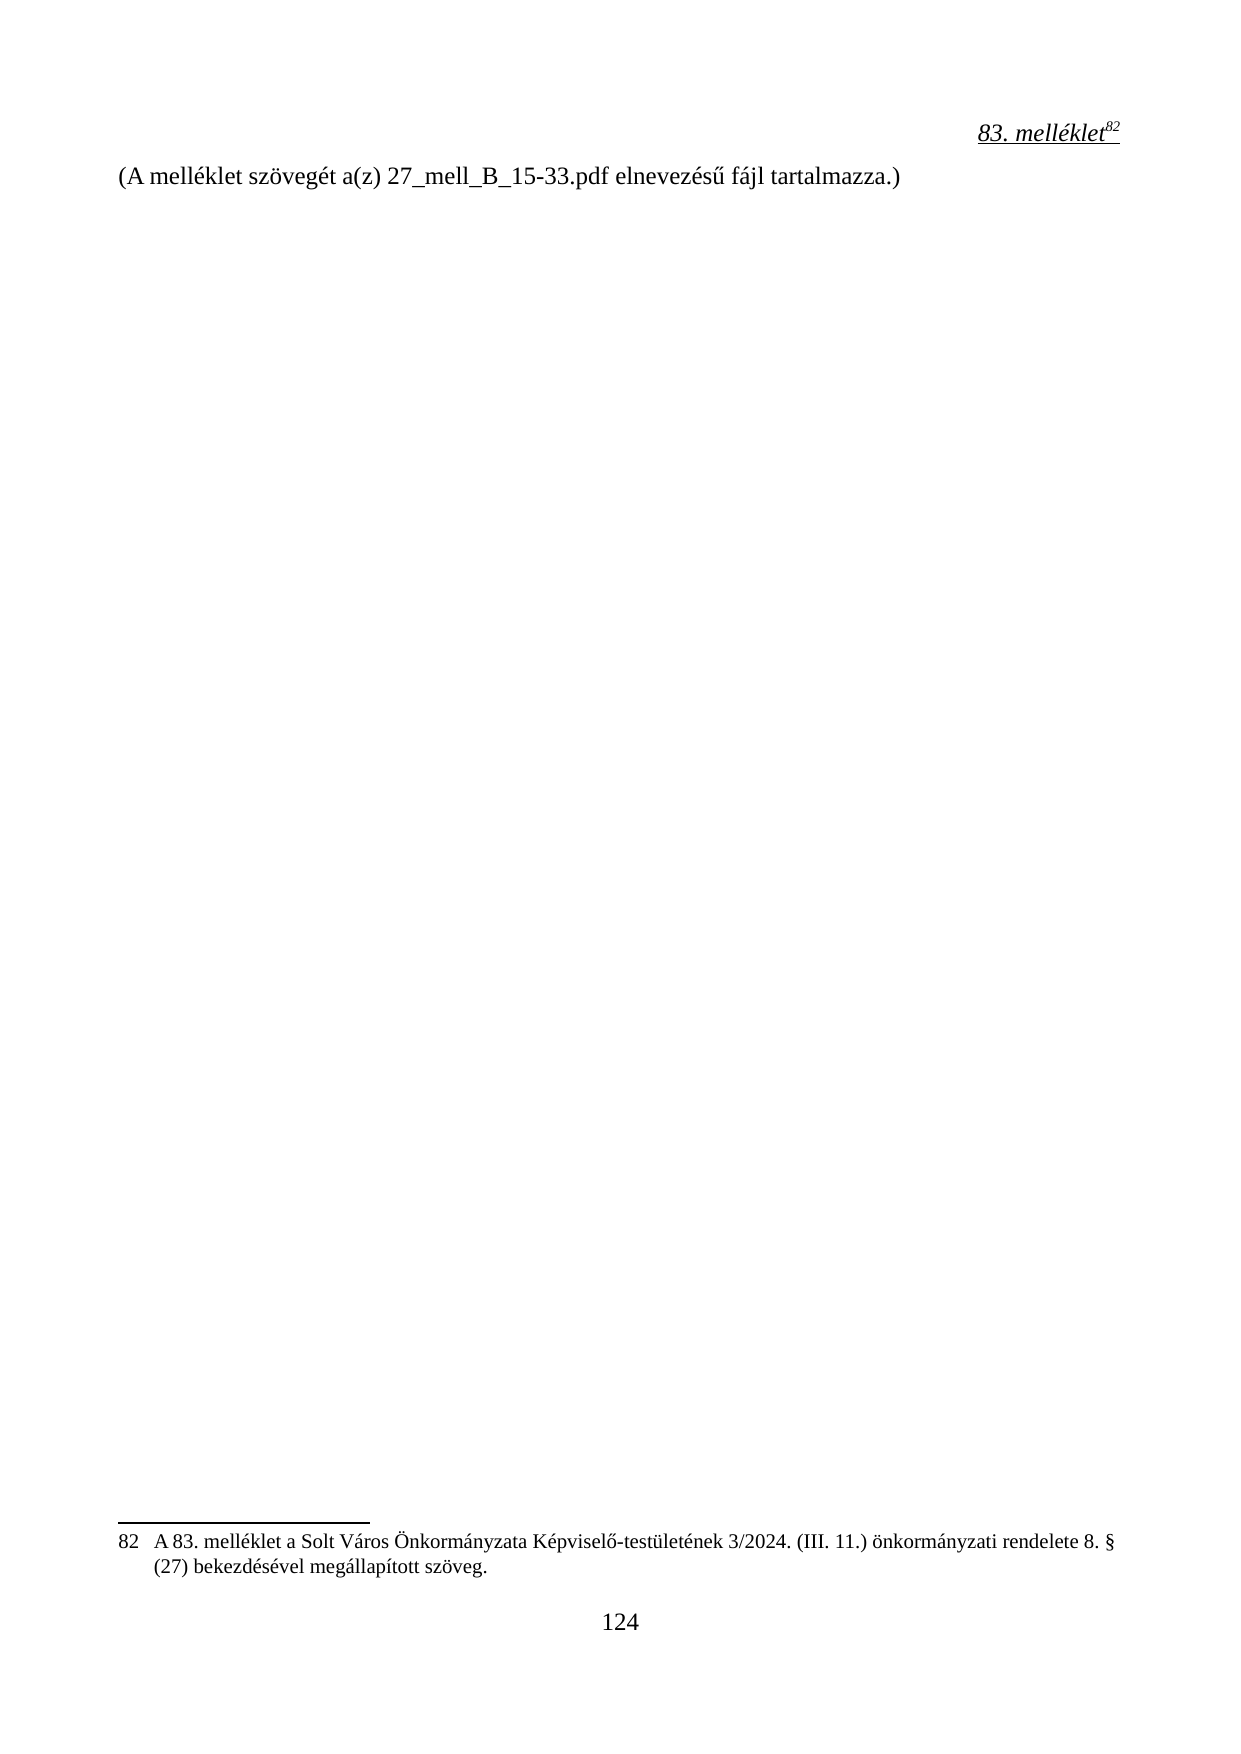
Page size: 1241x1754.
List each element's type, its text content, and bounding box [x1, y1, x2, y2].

text (A melléklet szövegét a(z) 27_mell_B_15-33.pdf elnevezésű fájl tartalmazza.) [118, 161, 1122, 190]
text 83. melléklet [118, 118, 1122, 147]
